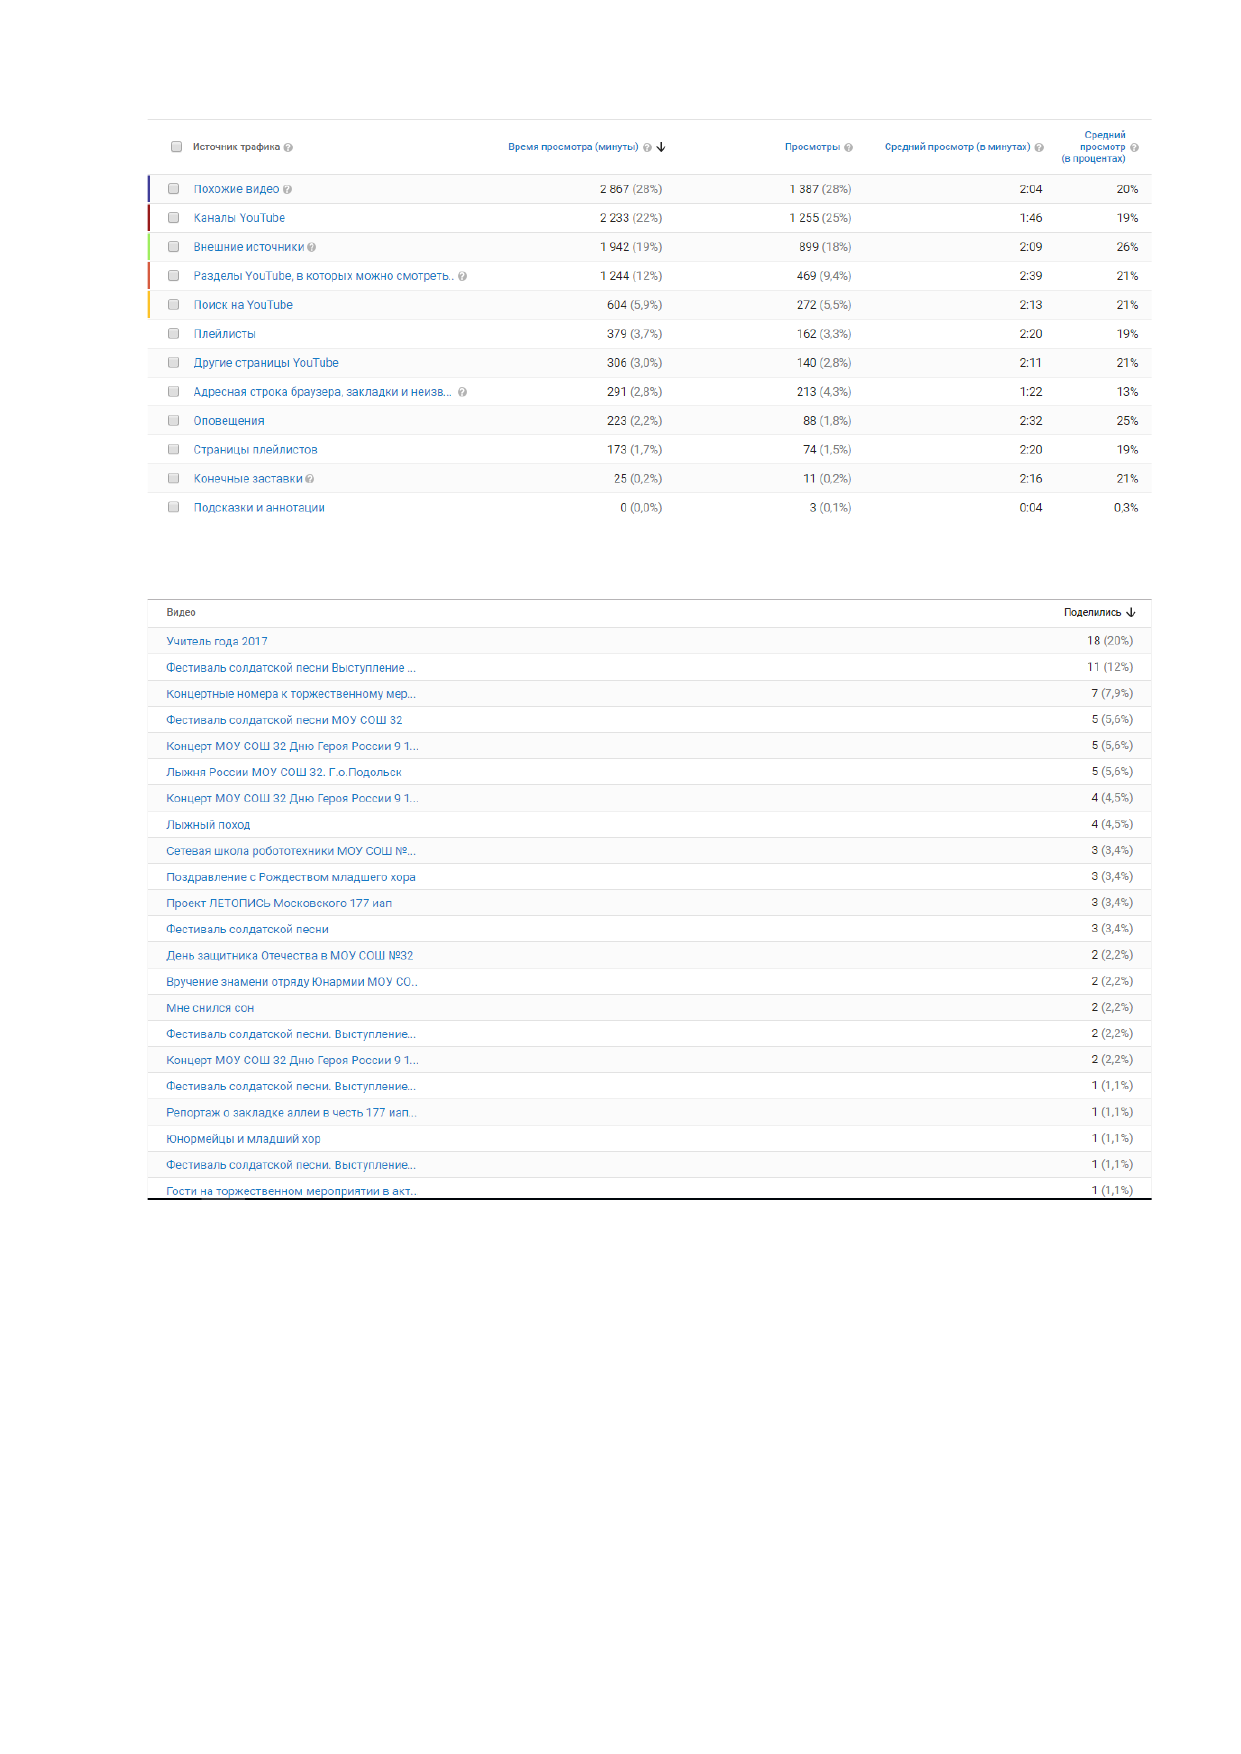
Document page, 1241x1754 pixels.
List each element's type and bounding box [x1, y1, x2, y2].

picture [147, 599, 1152, 1200]
picture [147, 118, 1152, 521]
